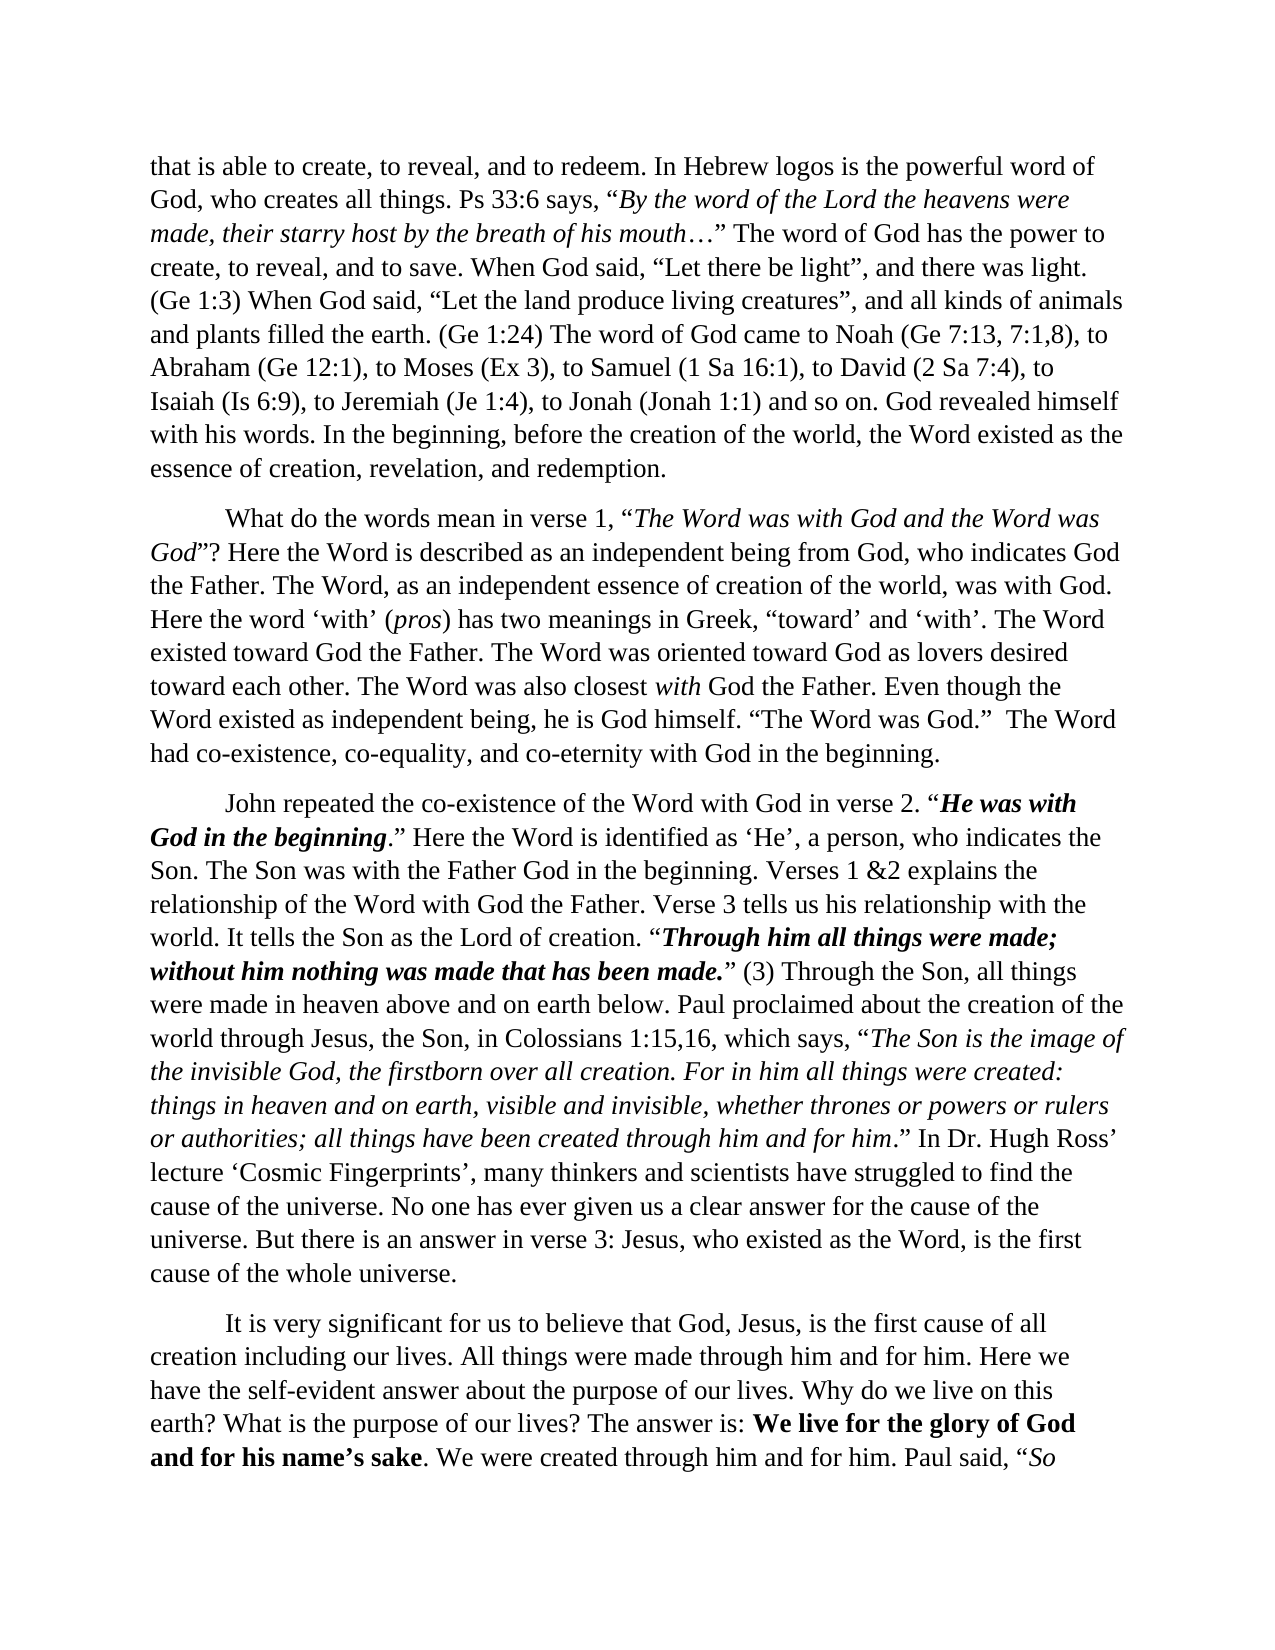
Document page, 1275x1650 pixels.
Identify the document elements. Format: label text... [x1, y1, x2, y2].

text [150, 150, 1125, 483]
text What do the words mean in verse 1, “The Word was with God and the Word was God”? Here the Word is described as an independent being from God, who indicates God the Father. The Word, as an independent essence of creation of the world, was with God. Here the word ‘with’ (pros) has two meanings in Greek, “toward’ and ‘with’. The Word existed toward God the Father. The Word was oriented toward God as lovers desired toward each other. The Word was also closest with God the Father. Even though the Word existed as independent being, he is God himself. “The Word was God.” The Word had co-existence, co-equality, and co-eternity with God in the beginning. [150, 502, 1125, 768]
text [150, 1307, 1125, 1472]
text John repeated the co-existence of the Word with God in verse 2. “He was with God in the beginning.” Here the Word is identified as ‘He’, a person, who indicates the Son. The Son was with the Father God in the beginning. Verses 1 &2 explains the relationship of the Word with God the Father. Verse 3 tells us his relationship with the world. It tells the Son as the Lord of creation. “Through him all things were made; without him nothing was made that has been made.” (3) Through the Son, all things were made in heaven above and on earth below. Paul proclaimed about the creation of the world through Jesus, the Son, in Colossians 1:15,16, which says, “The Son is the image of the invisible God, the firstborn over all creation. For in him all things were created: things in heaven and on earth, visible and invisible, whether thrones or powers or rulers or authorities; all things have been created through him and for him.” In Dr. Hugh Ross’ lecture ‘Cosmic Fingerprints’, many thinkers and scientists have struggled to find the cause of the universe. No one has ever given us a clear answer for the cause of the universe. But there is an answer in verse 3: Jesus, who existed as the Word, is the first cause of the whole universe. [150, 787, 1125, 1288]
